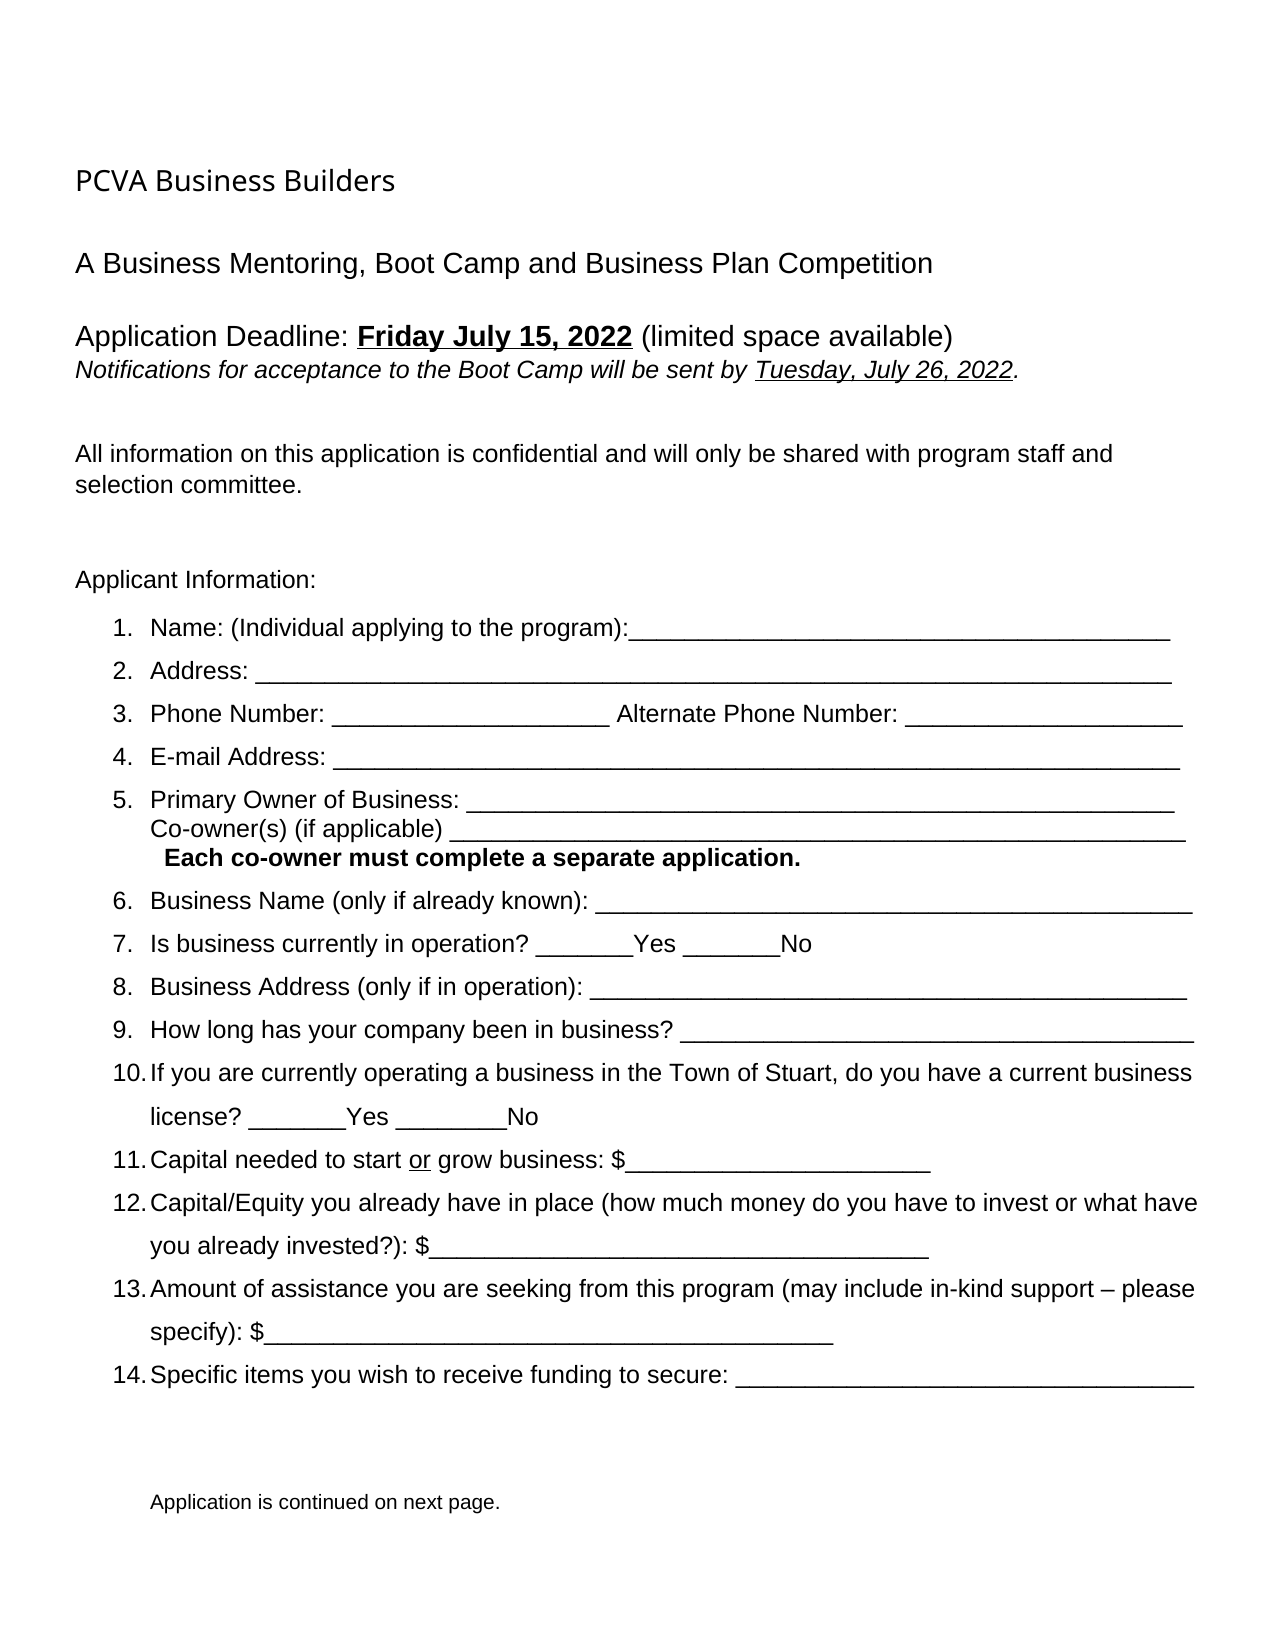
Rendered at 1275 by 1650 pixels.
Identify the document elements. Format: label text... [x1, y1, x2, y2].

list Specific items you wish to receive funding to secure: _________________________________ [112, 1360, 1200, 1389]
list Phone Number: ____________________ Alternate Phone Number: ____________________ [112, 699, 1200, 728]
text All information on this application is confidential and will only be shared with program staff and selection committee. [75, 438, 1200, 498]
list Address: __________________________________________________________________ [112, 656, 1200, 684]
list How long has your company been in business? _____________________________________ [112, 1015, 1200, 1044]
text Applicant Information: [75, 565, 1200, 594]
list Application is continued on next page. [150, 1489, 1200, 1513]
list Primary Owner of Business: ___________________________________________________ [112, 785, 1200, 814]
text A Business Mentoring, Boot Camp and Business Plan Competition [75, 246, 1200, 280]
list Business Address (only if in operation): ___________________________________________ [112, 972, 1200, 1001]
list Is business currently in operation? _______Yes _______No [112, 929, 1200, 958]
list Capital needed to start or grow business: $______________________ [112, 1144, 1200, 1173]
text Application Deadline: Friday July 15, 2022 (limited space available) [75, 318, 1200, 352]
list Co-owner(s) (if applicable) _____________________________________________________ [150, 814, 1200, 843]
text Notifications for acceptance to the Boot Camp will be sent by Tuesday, July 26, 2022. [75, 355, 1200, 383]
list If you are currently operating a business in the Town of Stuart, do you have a current business license? _______Yes ________No [112, 1058, 1200, 1130]
list Business Name (only if already known): ___________________________________________ [112, 886, 1200, 914]
text PCVA Business Builders [75, 161, 1200, 200]
list E-mail Address: _____________________________________________________________ [112, 742, 1200, 771]
list Capital/Equity you already have in place (how much money do you have to invest or what have you already invested?): $____________________________________ [112, 1188, 1200, 1259]
list Name: (Individual applying to the program):_______________________________________ [112, 613, 1200, 641]
list Each co-owner must complete a separate application. [150, 843, 1200, 871]
list Amount of assistance you are seeking from this program (may include in-kind support – please specify): $_________________________________________ [112, 1274, 1200, 1346]
